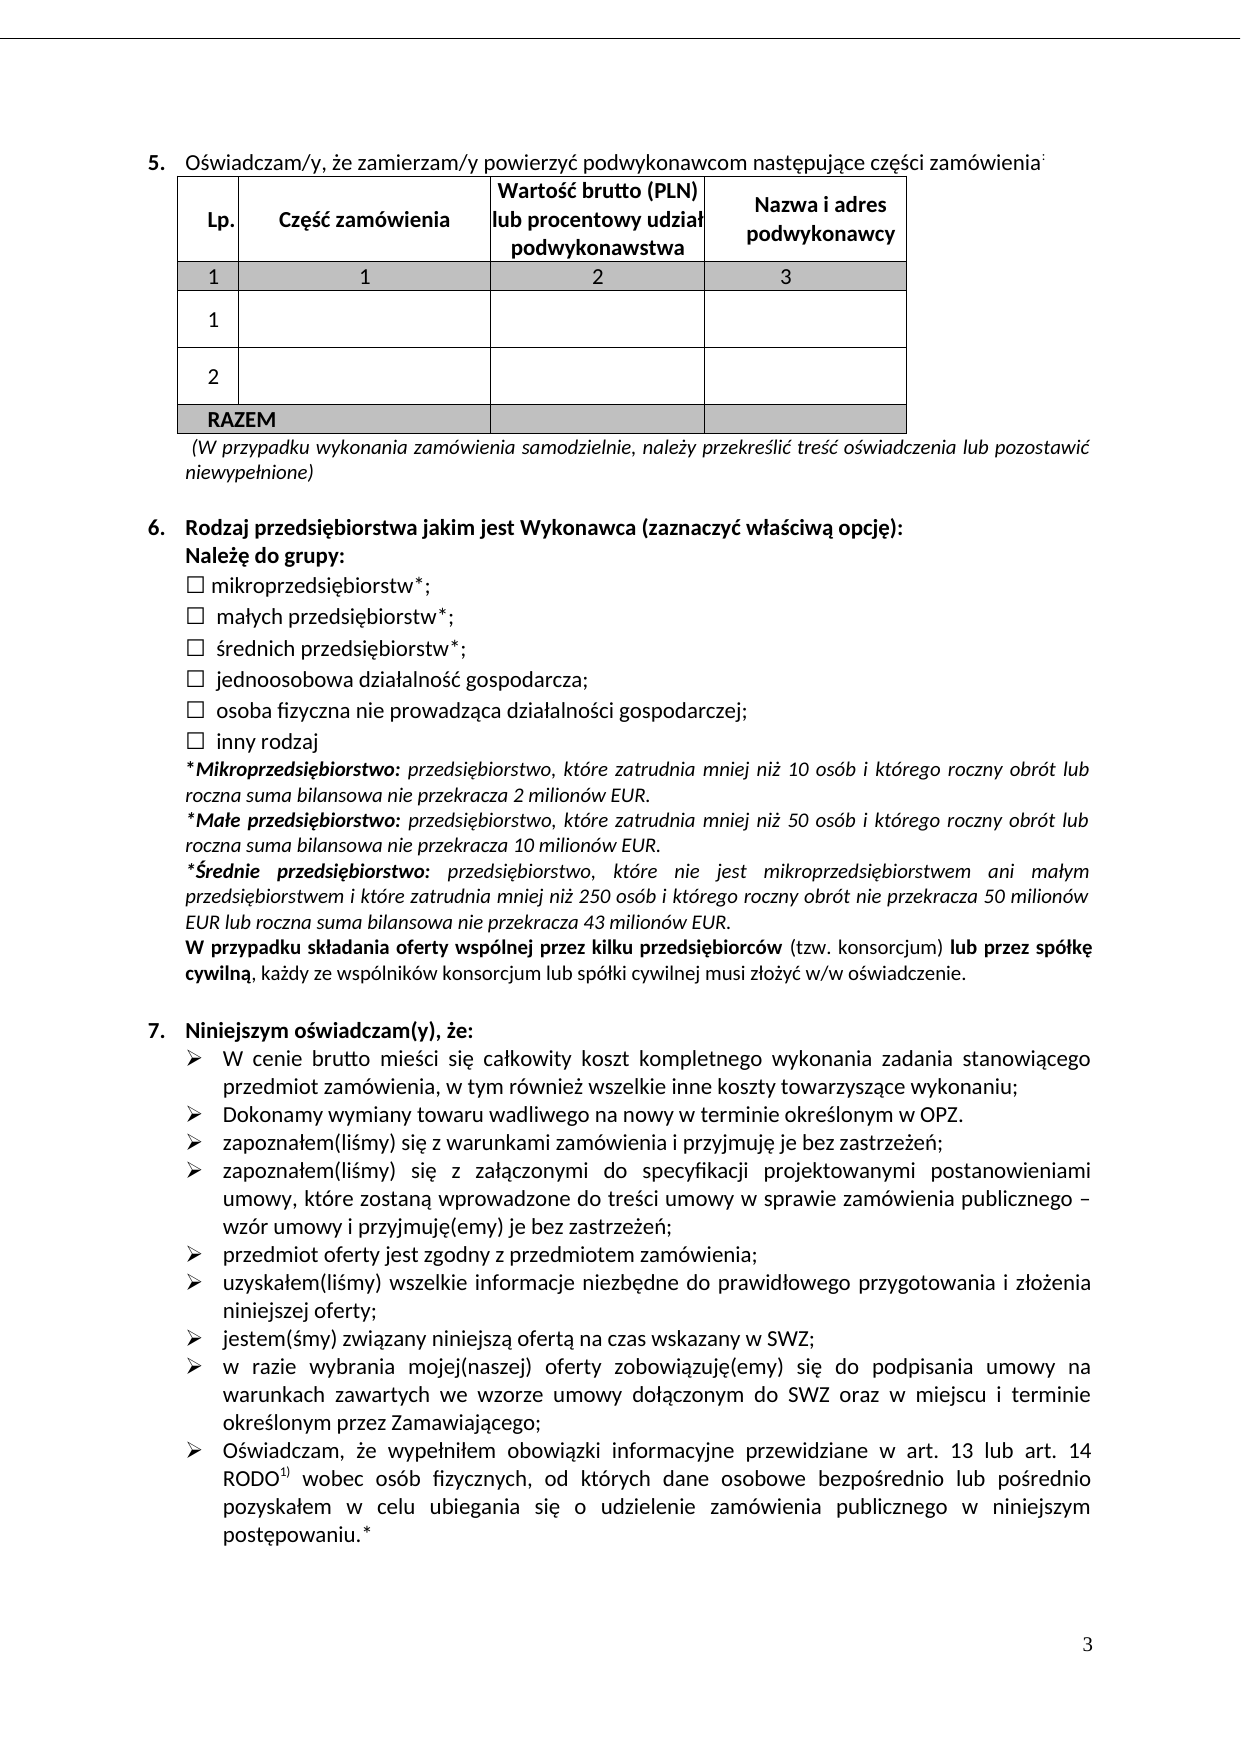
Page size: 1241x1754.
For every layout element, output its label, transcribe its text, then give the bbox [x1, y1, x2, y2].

table_cell 1 [178, 291, 238, 347]
list uzyskałem(liśmy) wszelkie informacje niezbędne do prawidłowego przygotowania i złożenia niniejszej oferty; [185, 1268, 1093, 1324]
text mikroprzedsiębiorstw*; [185, 569, 1093, 600]
list przedmiot oferty jest zgodny z przedmiotem zamówienia; [185, 1240, 1093, 1268]
text *Średnie przedsiębiorstwo: przedsiębiorstwo, które nie jest mikroprzedsiębiorstwem ani małym przedsiębiorstwem i które zatrudnia mniej niż 250 osób i którego roczny obrót nie przekracza 50 milionów EUR lub roczna suma bilansowa nie przekracza 43 milionów EUR. [185, 858, 1093, 934]
list Niniejszym oświadczam(y), że: [148, 1016, 1093, 1044]
text osoba fizyczna nie prowadząca działalności gospodarczej; [185, 694, 1093, 725]
text (W przypadku wykonania zamówienia samodzielnie, należy przekreślić treść oświadczenia lub pozostawić niewypełnione) [185, 434, 1093, 485]
list Oświadczam/y, że zamierzam/y powierzyć podwykonawcom następujące części zamówienia: [148, 148, 1093, 176]
table_cell [491, 291, 704, 347]
text średnich przedsiębiorstw*; [185, 631, 1093, 663]
list w razie wybrania mojej(naszej) oferty zobowiązuję(emy) się do podpisania umowy na warunkach zawartych we wzorze umowy dołączonym do SWZ oraz w miejscu i terminie określonym przez Zamawiającego; [185, 1352, 1093, 1436]
text *Mikroprzedsiębiorstwo: przedsiębiorstwo, które zatrudnia mniej niż 10 osób i którego roczny obrót lub roczna suma bilansowa nie przekracza 2 milionów EUR. [185, 756, 1093, 807]
table_header Część zamówienia [239, 177, 490, 261]
list jestem(śmy) związany niniejszą ofertą na czas wskazany w SWZ; [185, 1324, 1093, 1352]
table_cell [239, 348, 490, 404]
table_cell 2 [178, 348, 238, 404]
table_cell [491, 348, 704, 404]
text Należę do grupy: [185, 541, 1093, 569]
text małych przedsiębiorstw*; [185, 600, 1093, 631]
table_cell 2 [491, 262, 704, 290]
table_header Nazwa i adres podwykonawcy [705, 177, 906, 261]
list Oświadczam, że wypełniłem obowiązki informacyjne przewidziane w art. 13 lub art. 14 RODO1) wobec osób fizycznych, od których dane osobowe bezpośrednio lub pośrednio pozyskałem w celu ubiegania się o udzielenie zamówienia publicznego w niniejszym postępowaniu.* [185, 1436, 1093, 1548]
table_cell 1 [239, 262, 490, 290]
table_cell 1 [178, 262, 238, 290]
text jednoosobowa działalność gospodarcza; [185, 663, 1093, 694]
text *Małe przedsiębiorstwo: przedsiębiorstwo, które zatrudnia mniej niż 50 osób i którego roczny obrót lub roczna suma bilansowa nie przekracza 10 milionów EUR. [185, 807, 1093, 858]
list Rodzaj przedsiębiorstwa jakim jest Wykonawca (zaznaczyć właściwą opcję): [148, 513, 1093, 541]
text W przypadku składania oferty wspólnej przez kilku przedsiębiorców (tzw. konsorcjum) lub przez spółkę cywilną, każdy ze wspólników konsorcjum lub spółki cywilnej musi złożyć w/w oświadczenie. [185, 934, 1093, 985]
table_cell [705, 348, 906, 404]
table_cell RAZEM [178, 405, 490, 433]
table_cell [491, 405, 704, 433]
table_cell [705, 291, 906, 347]
table_cell [705, 405, 906, 433]
list Dokonamy wymiany towaru wadliwego na nowy w terminie określonym w OPZ. [185, 1100, 1093, 1128]
list zapoznałem(liśmy) się z załączonymi do specyfikacji projektowanymi postanowieniami umowy, które zostaną wprowadzone do treści umowy w sprawie zamówienia publicznego – wzór umowy i przyjmuję(emy) je bez zastrzeżeń; [185, 1156, 1093, 1240]
list W cenie brutto mieści się całkowity koszt kompletnego wykonania zadania stanowiącego przedmiot zamówienia, w tym również wszelkie inne koszty towarzyszące wykonaniu; [185, 1044, 1093, 1100]
table_header Wartość brutto (PLN) lub procentowy udział podwykonawstwa [491, 177, 704, 261]
list zapoznałem(liśmy) się z warunkami zamówienia i przyjmuję je bez zastrzeżeń; [185, 1128, 1093, 1156]
table_cell 3 [705, 262, 906, 290]
table_header Lp. [178, 177, 238, 261]
table_cell [239, 291, 490, 347]
text inny rodzaj [185, 725, 1093, 756]
